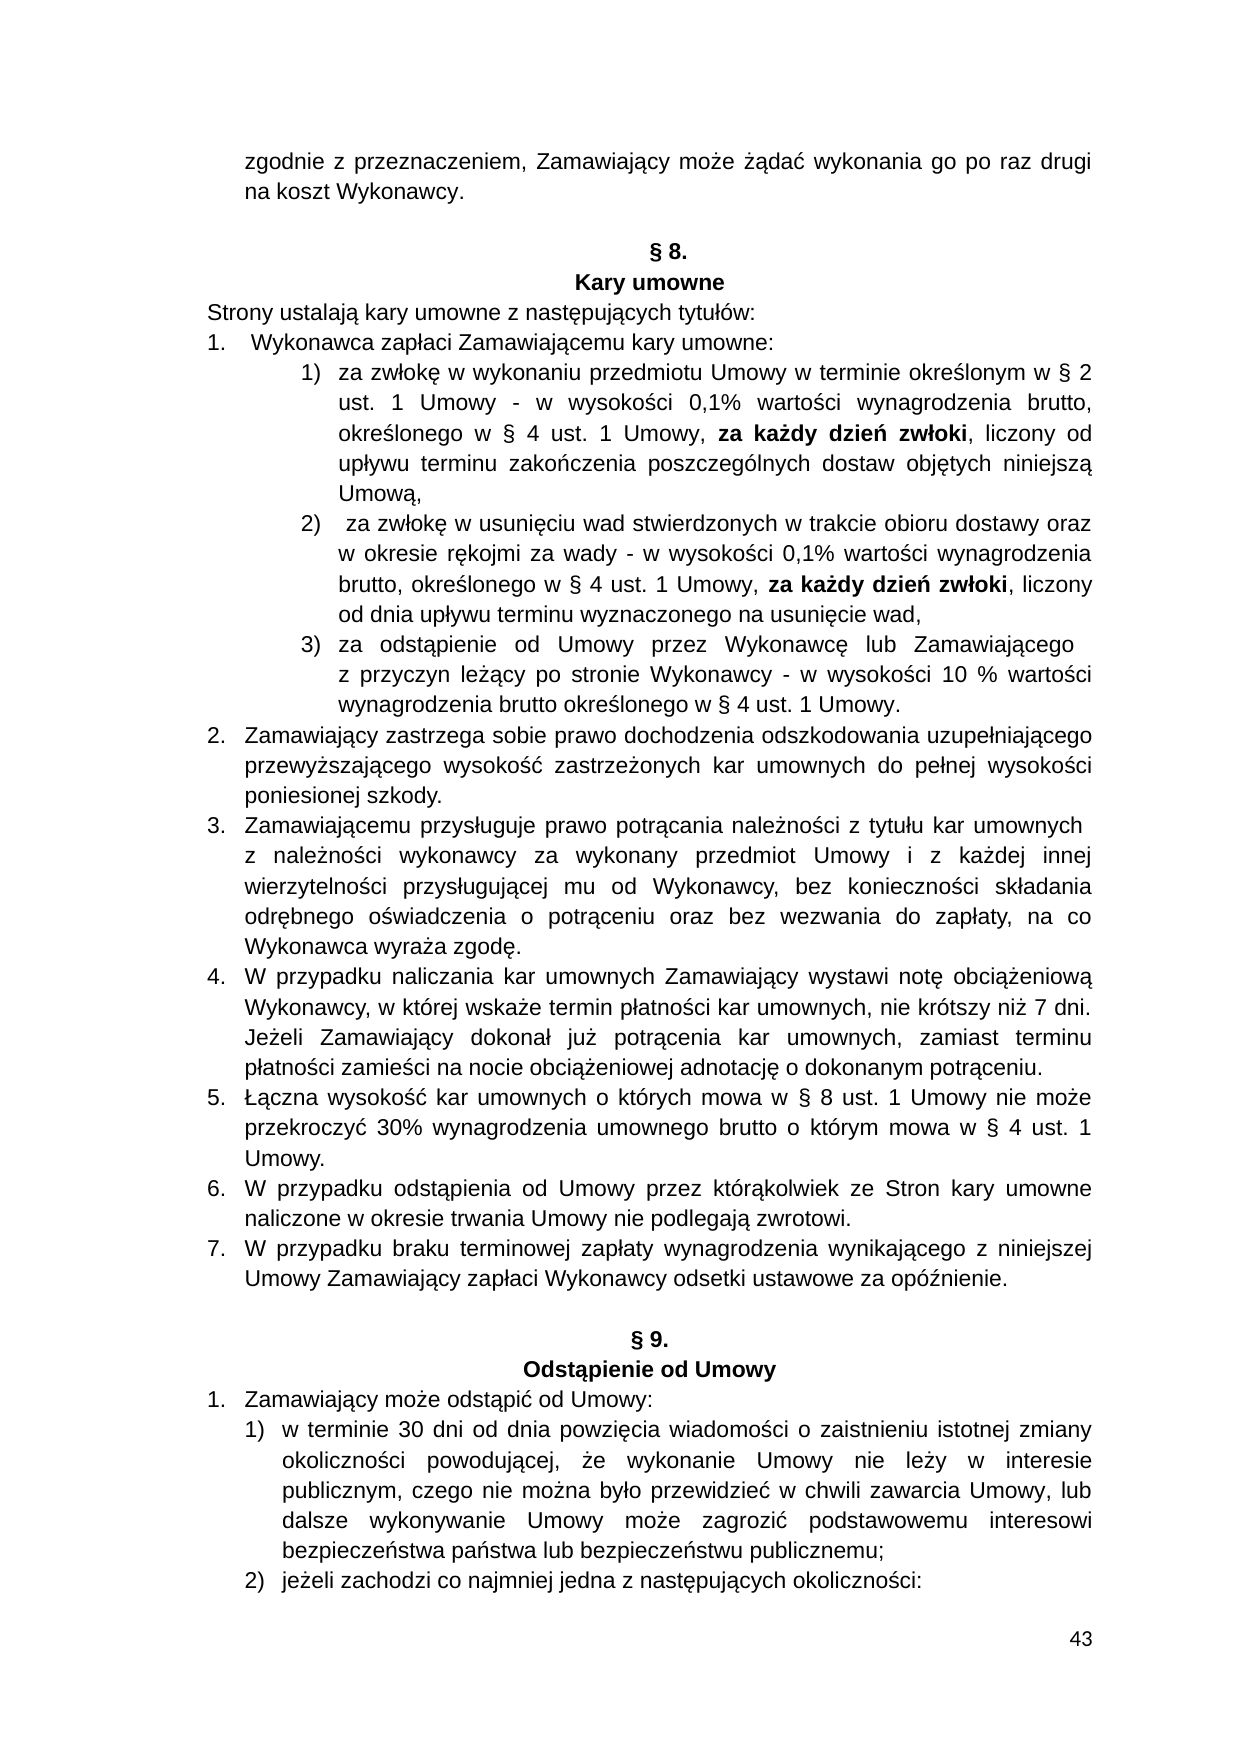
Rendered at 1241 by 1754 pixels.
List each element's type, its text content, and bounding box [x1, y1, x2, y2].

list Zamawiający zastrzega sobie prawo dochodzenia odszkodowania uzupełniającego przewyższającego wysokość zastrzeżonych kar umownych do pełnej wysokości poniesionej szkody. [207, 722, 1092, 808]
list W przypadku braku terminowej zapłaty wynagrodzenia wynikającego z niniejszej Umowy Zamawiający zapłaci Wykonawcy odsetki ustawowe za opóźnienie. [207, 1235, 1092, 1292]
text Odstąpienie od Umowy [207, 1356, 1092, 1382]
list W przypadku naliczania kar umownych Zamawiający wystawi notę obciążeniową Wykonawcy, w której wskaże termin płatności kar umownych, nie krótszy niż 7 dni. Jeżeli Zamawiający dokonał już potrącenia kar umownych, zamiast terminu płatności zamieści na nocie obciążeniowej adnotację o dokonanym potrąceniu. [207, 963, 1092, 1080]
text § 9. [207, 1326, 1092, 1352]
list jeżeli zachodzi co najmniej jedna z następujących okoliczności: [244, 1567, 1092, 1594]
list § 8. [244, 238, 1092, 265]
text Strony ustalają kary umowne z następujących tytułów: [207, 299, 1092, 325]
list za odstąpienie od Umowy przez Wykonawcę lub Zamawiającego z przyczyn leżący po stronie Wykonawcy - w wysokości 10 % wartości wynagrodzenia brutto określonego w § 4 ust. 1 Umowy. [301, 631, 1092, 718]
list Zamawiający może odstąpić od Umowy: [207, 1386, 1092, 1413]
list w terminie 30 dni od dnia powzięcia wiadomości o zaistnieniu istotnej zmiany okoliczności powodującej, że wykonanie Umowy nie leży w interesie publicznym, czego nie można było przewidzieć w chwili zawarcia Umowy, lub dalsze wykonywanie Umowy może zagrozić podstawowemu interesowi bezpieczeństwa państwa lub bezpieczeństwu publicznemu; [244, 1416, 1092, 1564]
list Zamawiającemu przysługuje prawo potrącania należności z tytułu kar umownych z należności wykonawcy za wykonany przedmiot Umowy i z każdej innej wierzytelności przysługującej mu od Wykonawcy, bez konieczności składania odrębnego oświadczenia o potrąceniu oraz bez wezwania do zapłaty, na co Wykonawca wyraża zgodę. [207, 812, 1092, 959]
list W przypadku odstąpienia od Umowy przez którąkolwiek ze Stron kary umowne naliczone w okresie trwania Umowy nie podlegają zwrotowi. [207, 1175, 1092, 1231]
list Wykonawca zapłaci Zamawiającemu kary umowne: [207, 329, 1092, 355]
text Kary umowne [207, 268, 1092, 295]
list Łączna wysokość kar umownych o których mowa w § 8 ust. 1 Umowy nie może przekroczyć 30% wynagrodzenia umownego brutto o którym mowa w § 4 ust. 1 Umowy. [207, 1084, 1092, 1171]
list za zwłokę w usunięciu wad stwierdzonych w trakcie obioru dostawy oraz w okresie rękojmi za wady - w wysokości 0,1% wartości wynagrodzenia brutto, określonego w § 4 ust. 1 Umowy, za każdy dzień zwłoki, liczony od dnia upływu terminu wyznaczonego na usunięcie wad, [301, 510, 1092, 627]
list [207, 148, 1092, 204]
list za zwłokę w wykonaniu przedmiotu Umowy w terminie określonym w § 2 ust. 1 Umowy - w wysokości 0,1% wartości wynagrodzenia brutto, określonego w § 4 ust. 1 Umowy, za każdy dzień zwłoki, liczony od upływu terminu zakończenia poszczególnych dostaw objętych niniejszą Umową, [301, 359, 1092, 506]
